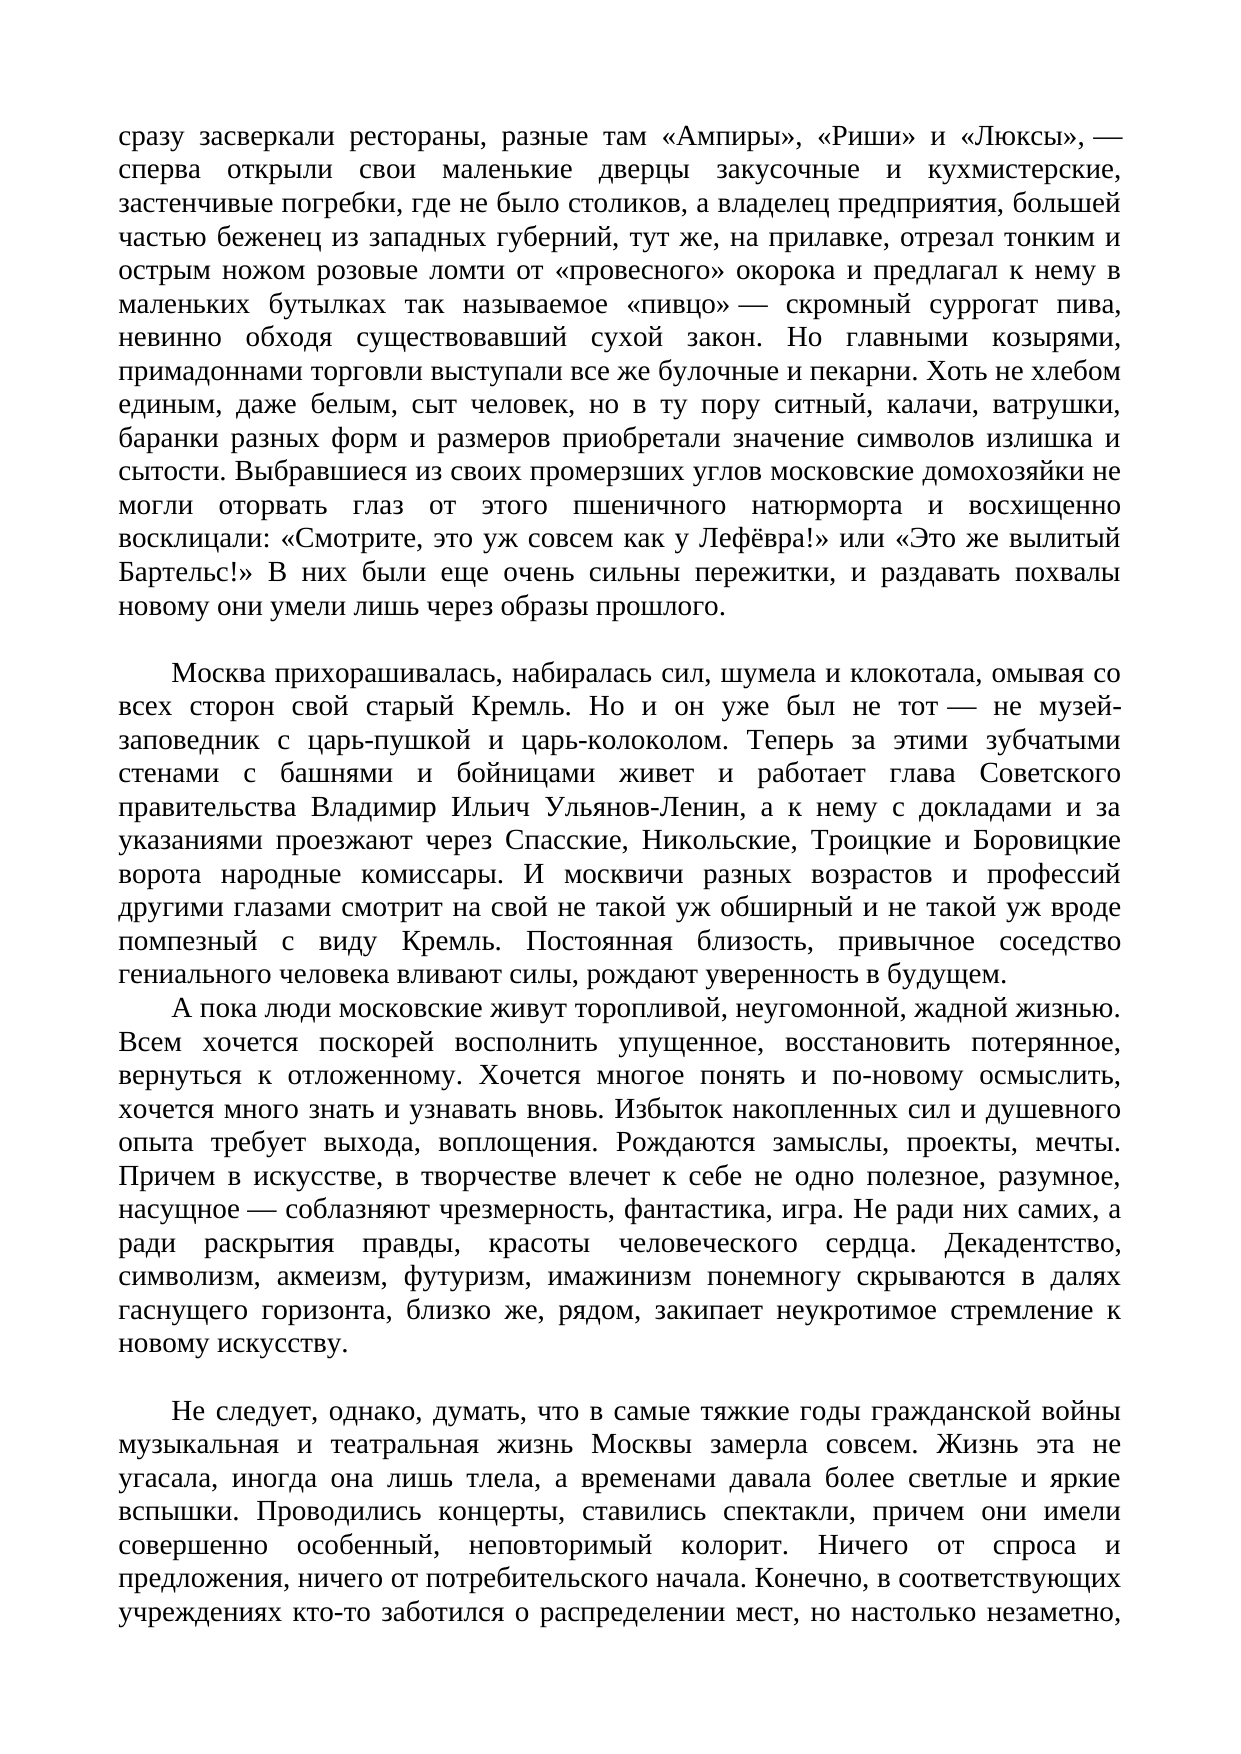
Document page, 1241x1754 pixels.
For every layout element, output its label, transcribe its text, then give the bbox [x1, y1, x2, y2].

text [118, 118, 1122, 621]
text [118, 1393, 1122, 1627]
text Москва прихорашивалась, набиралась сил, шумела и клокотала, омывая со всех сторон свой старый Кремль. Но и он уже был не тот — не музей-заповедник с царь-пушкой и царь-колоколом. Теперь за этими зубчатыми стенами с башнями и бойницами живет и работает глава Советского правительства Владимир Ильич Ульянов-Ленин, а к нему с докладами и за указаниями проезжают через Спасские, Никольские, Троицкие и Боровицкие ворота народные комиссары. И москвичи разных возрастов и профессий другими глазами смотрит на свой не такой уж обширный и не такой уж вроде помпезный с виду Кремль. Постоянная близость, привычное соседство гениального человека вливают силы, рождают уверенность в будущем. [118, 655, 1122, 990]
text А пока люди московские живут торопливой, неугомонной, жадной жизнью. Всем хочется поскорей восполнить упущенное, восстановить потерянное, вернуться к отложенному. Хочется многое понять и по-новому осмыслить, хочется много знать и узнавать вновь. Избыток накопленных сил и душевного опыта требует выхода, воплощения. Рождаются замыслы, проекты, мечты. Причем в искусстве, в творчестве влечет к себе не одно полезное, разумное, насущное — соблазняют чрезмерность, фантастика, игра. Не ради них самих, а ради раскрытия правды, красоты {53} человеческого сердца. Декадентство, символизм, акмеизм, футуризм, имажинизм понемногу скрываются в далях гаснущего горизонта, близко же, рядом, закипает неукротимое стремление к новому искусству. [118, 990, 1122, 1359]
